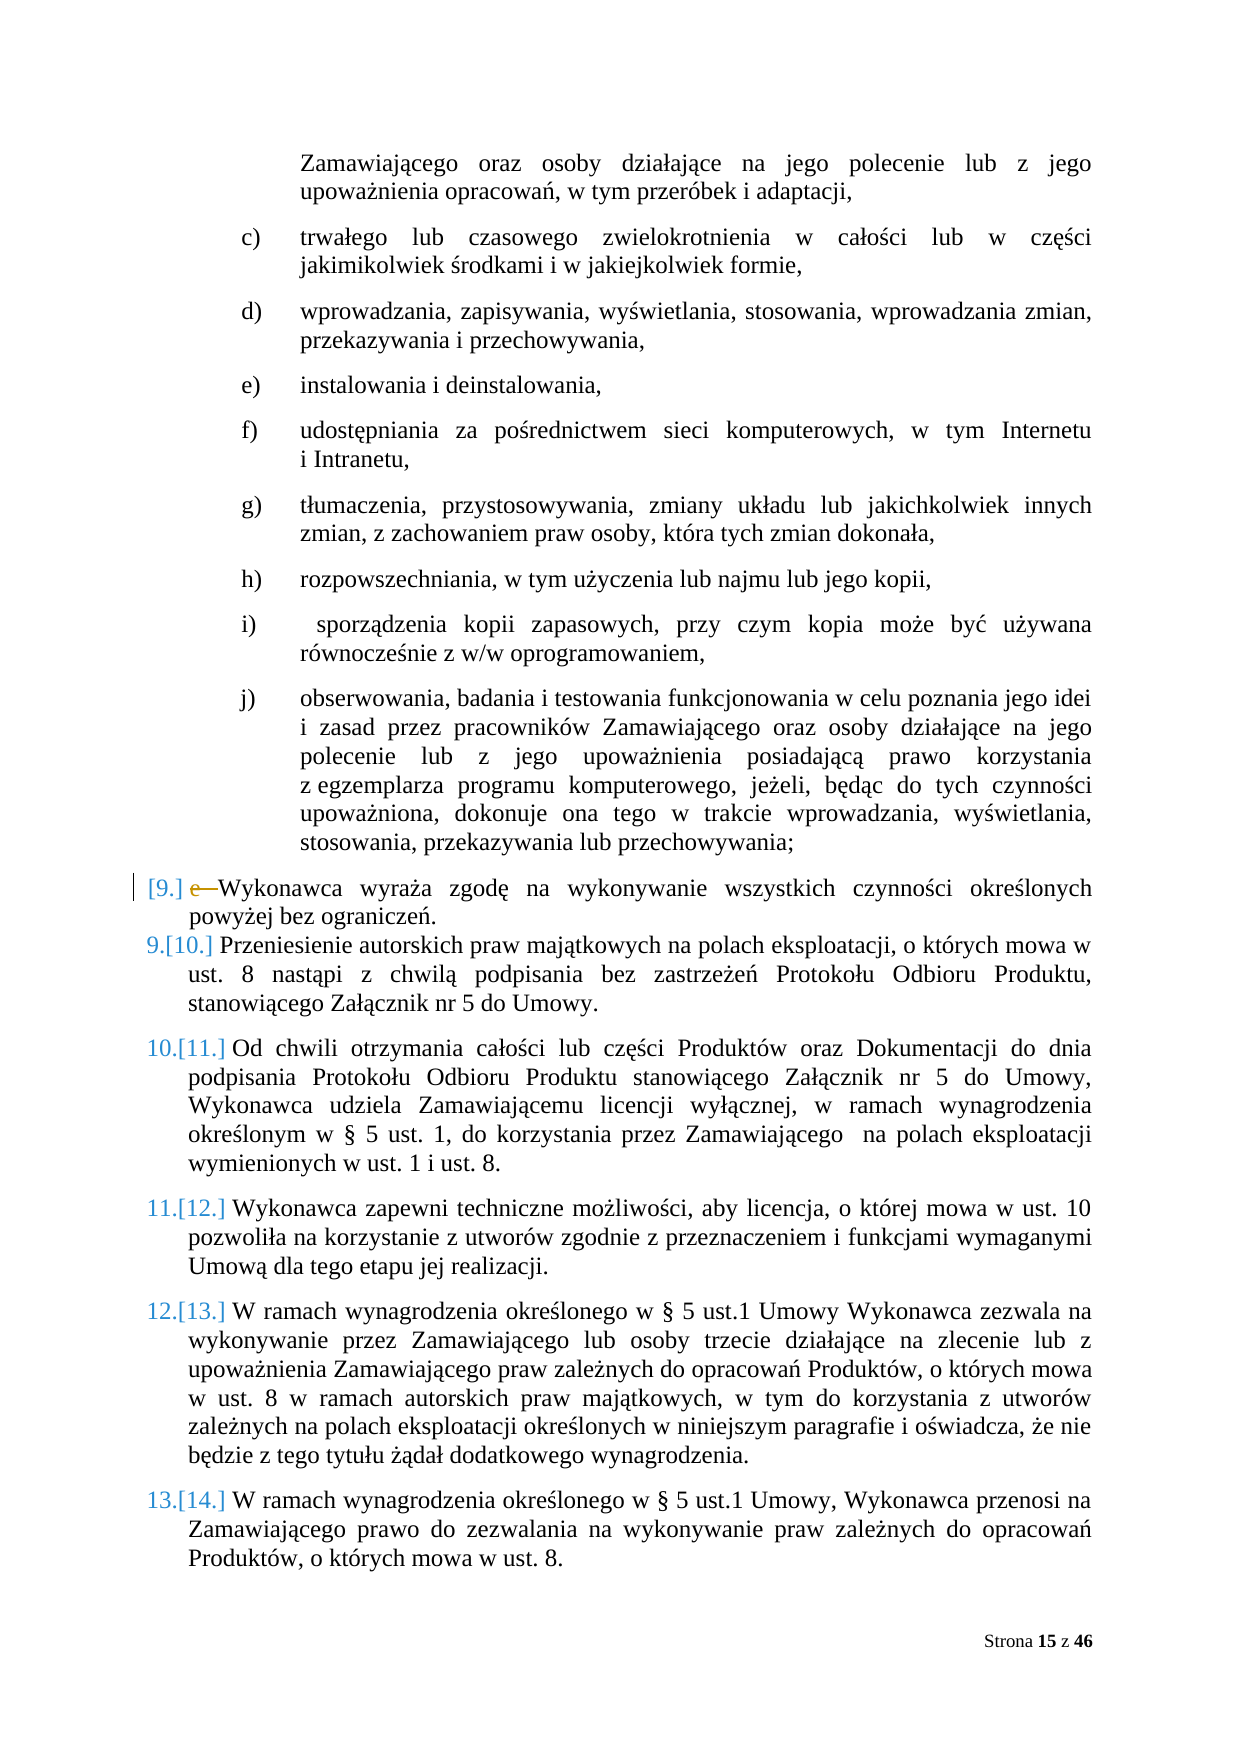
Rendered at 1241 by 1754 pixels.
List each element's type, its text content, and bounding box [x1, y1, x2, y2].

list obserwowania, badania i testowania funkcjonowania w celu poznania jego idei i zasad przez pracowników Zamawiającego oraz osoby działające na jego polecenie lub z jego upoważnienia posiadającą prawo korzystania z egzemplarza programu komputerowego, jeżeli, będąc do tych czynności upoważniona, dokonuje ona tego w trakcie wprowadzania, wyświetlania, stosowania, przekazywania lub przechowywania; [240, 683, 1093, 856]
list sporządzenia kopii zapasowych, przy czym kopia może być używana równocześnie z w/w oprogramowaniem, [241, 609, 1093, 667]
list rozpowszechniania, w tym użyczenia lub najmu lub jego kopii, [241, 564, 1093, 593]
list trwałego lub czasowego zwielokrotnienia w całości lub w części jakimikolwiek środkami i w jakiejkolwiek formie, [241, 222, 1093, 279]
list instalowania i deinstalowania, [241, 370, 1093, 399]
list Od chwili otrzymania całości lub części Produktów oraz Dokumentacji do dnia podpisania Protokołu Odbioru Produktu stanowiącego Załącznik nr 5 do Umowy, Wykonawca udziela Zamawiającemu licencji wyłącznej, w ramach wynagrodzenia określonym w § 5 ust. 1, do korzystania przez Zamawiającego na polach eksploatacji wymienionych w ust. 1 i ust. 8. [146, 1033, 1093, 1177]
list Wykonawca wyraża zgodę na wykonywanie wszystkich czynności określonych powyżej bez ograniczeń. [148, 873, 1093, 930]
list W ramach wynagrodzenia określonego w § 5 ust.1 Umowy Wykonawca zezwala na wykonywanie przez Zamawiającego lub osoby trzecie działające na zlecenie lub z upoważnienia Zamawiającego praw zależnych do opracowań Produktów, o których mowa w ust. 8 w ramach autorskich praw majątkowych, w tym do korzystania z utworów zależnych na polach eksploatacji określonych w niniejszym paragrafie i oświadcza, że nie będzie z tego tytułu żądał dodatkowego wynagrodzenia. [146, 1296, 1093, 1469]
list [241, 148, 1093, 205]
list tłumaczenia, przystosowywania, zmiany układu lub jakichkolwiek innych zmian, z zachowaniem praw osoby, która tych zmian dokonała, [241, 490, 1093, 547]
list wprowadzania, zapisywania, wyświetlania, stosowania, wprowadzania zmian, przekazywania i przechowywania, [241, 296, 1093, 353]
list Wykonawca zapewni techniczne możliwości, aby licencja, o której mowa w ust. 10 pozwoliła na korzystanie z utworów zgodnie z przeznaczeniem i funkcjami wymaganymi Umową dla tego etapu jej realizacji. [146, 1193, 1093, 1280]
list Przeniesienie autorskich praw majątkowych na polach eksploatacji, o których mowa w ust. 8 nastąpi z chwilą podpisania bez zastrzeżeń Protokołu Odbioru Produktu, stanowiącego Załącznik nr 5 do Umowy. [146, 930, 1093, 1016]
list W ramach wynagrodzenia określonego w § 5 ust.1 Umowy, Wykonawca przenosi na Zamawiającego prawo do zezwalania na wykonywanie praw zależnych do opracowań Produktów, o których mowa w ust. 8. [146, 1486, 1093, 1572]
list udostępniania za pośrednictwem sieci komputerowych, w tym Internetu i Intranetu, [241, 416, 1093, 473]
